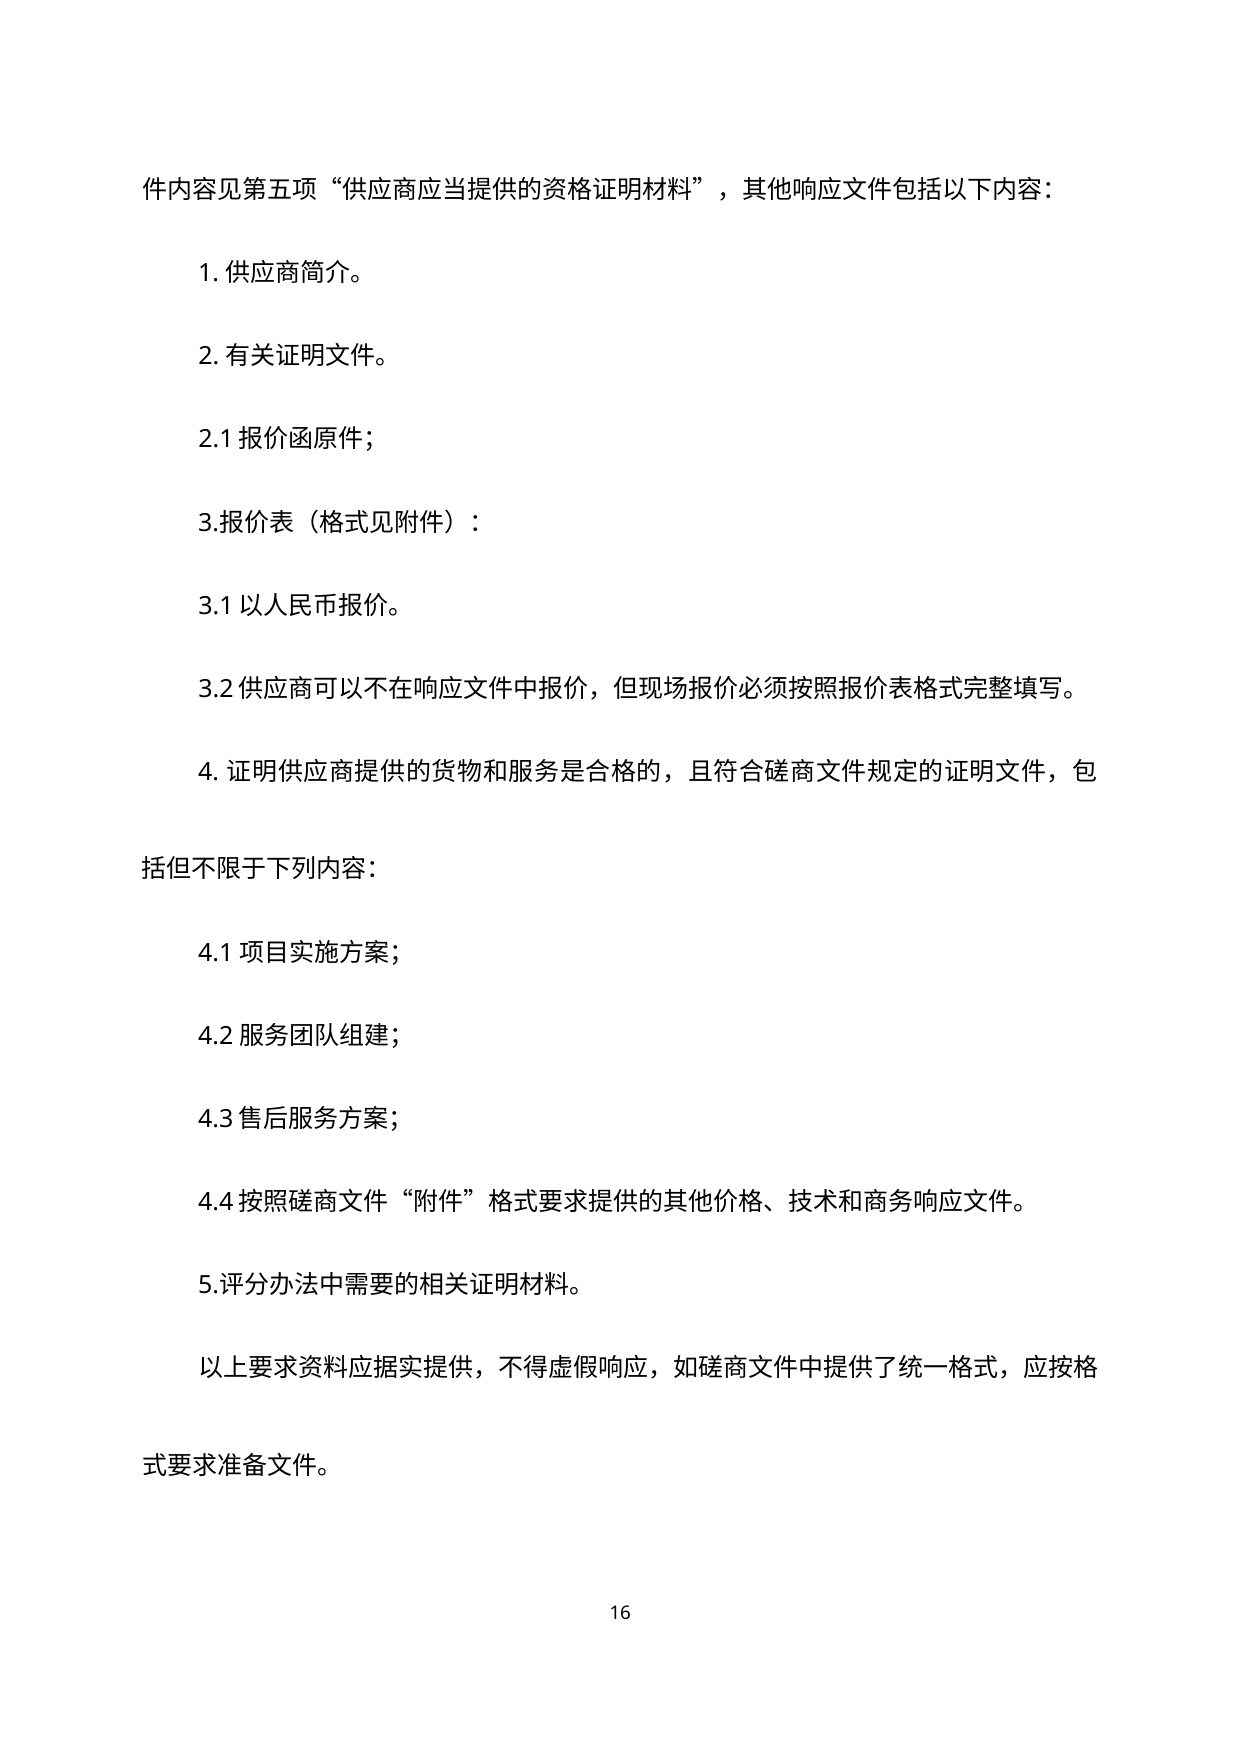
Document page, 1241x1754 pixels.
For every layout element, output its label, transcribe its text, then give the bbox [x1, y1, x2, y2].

text 4.3售后服务方案； [142, 1084, 1098, 1149]
text 3.2供应商可以不在响应文件中报价，但现场报价必须按照报价表格式完整填写。 [198, 654, 1098, 719]
text 1. 供应商简介。 [142, 238, 1098, 303]
text 3.报价表（格式见附件）： [142, 488, 1098, 553]
text 2.1报价函原件； [142, 404, 1098, 469]
text 4.1 项目实施方案； [142, 918, 1098, 983]
text 4.4按照磋商文件“附件”格式要求提供的其他价格、技术和商务响应文件。 [142, 1167, 1098, 1232]
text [142, 155, 1098, 220]
text 2. 有关证明文件。 [142, 321, 1098, 386]
text 4.2 服务团队组建； [142, 1001, 1098, 1066]
text 4. 证明供应商提供的货物和服务是合格的，且符合磋商文件规定的证明文件，包括但不限于下列内容： [142, 737, 1098, 899]
text 5.评分办法中需要的相关证明材料。 [131, 1250, 1098, 1315]
text 3.1以人民币报价。 [198, 571, 1098, 636]
text 以上要求资料应据实提供，不得虚假响应，如磋商文件中提供了统一格式，应按格式要求准备文件。 [142, 1333, 1098, 1496]
